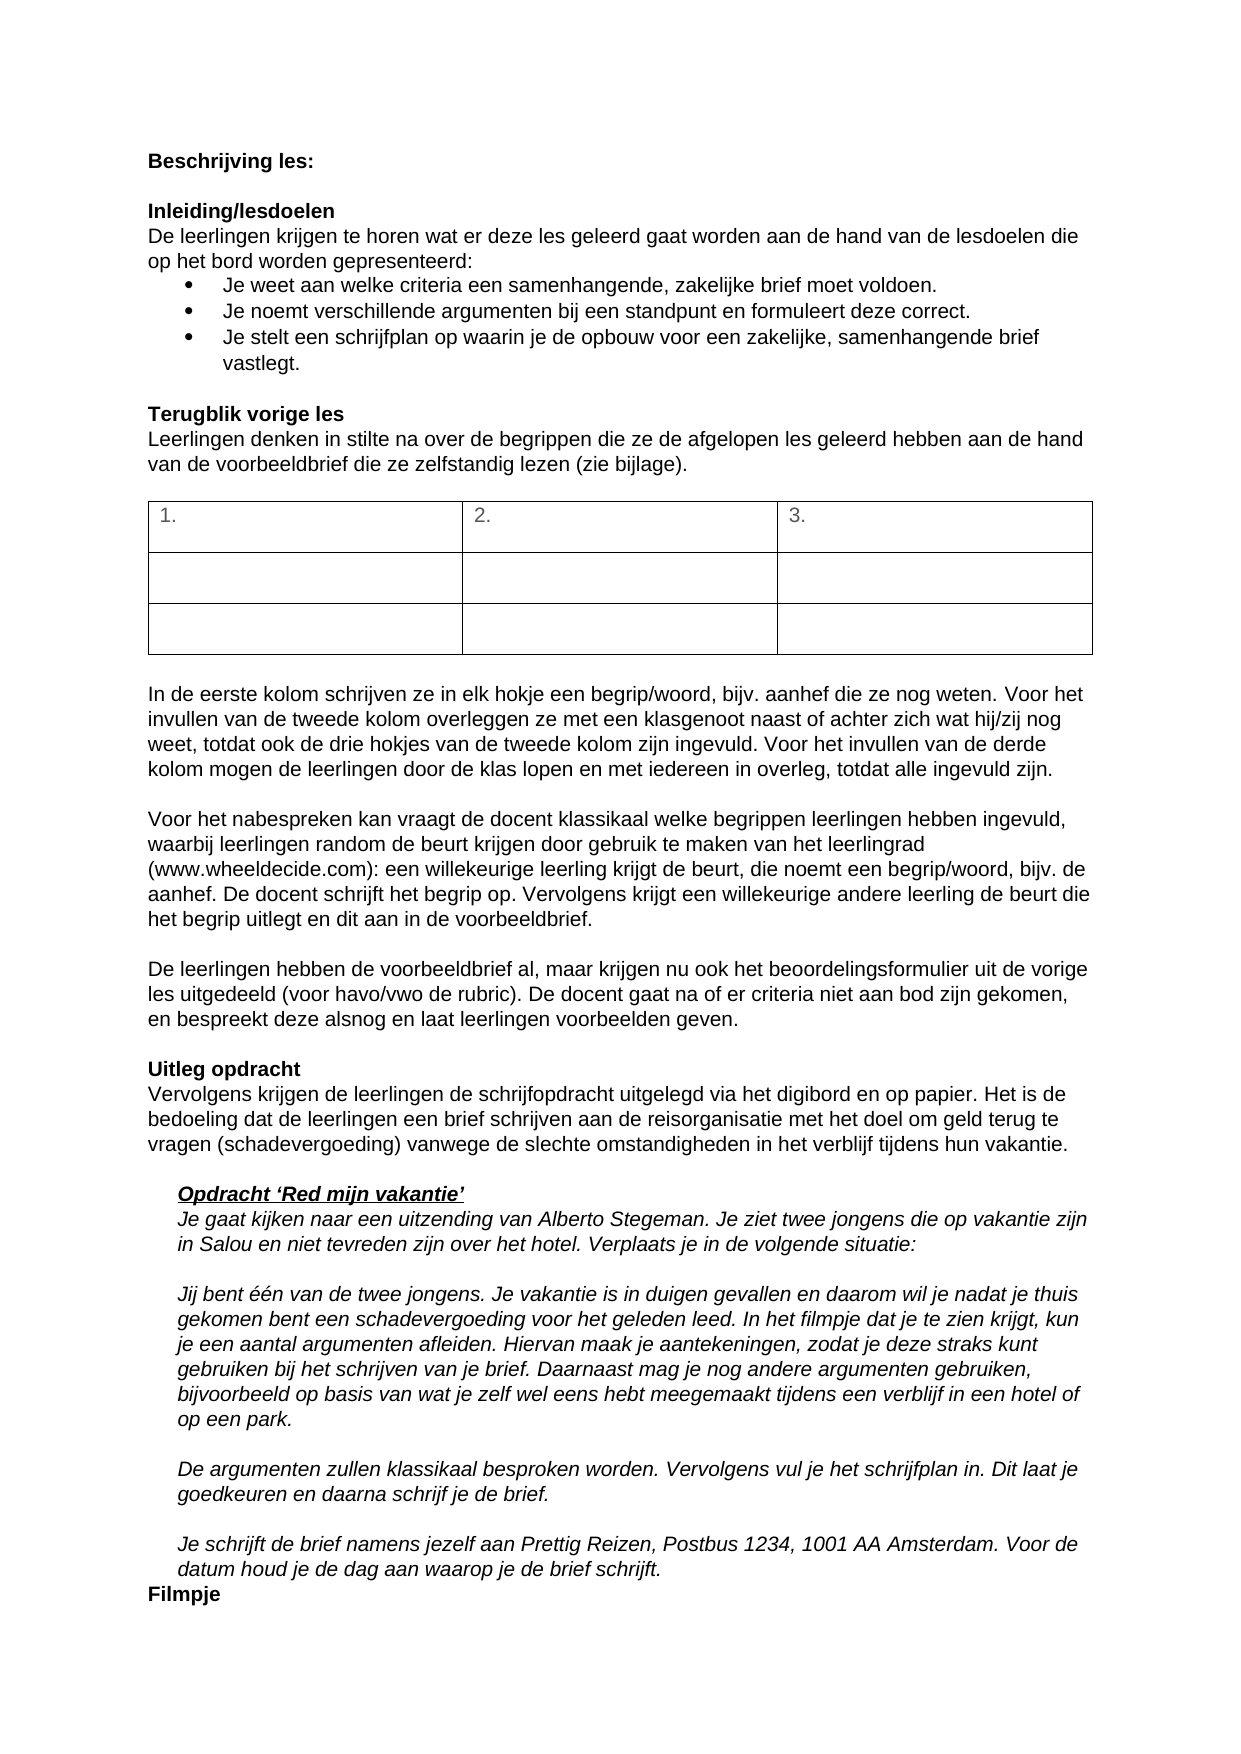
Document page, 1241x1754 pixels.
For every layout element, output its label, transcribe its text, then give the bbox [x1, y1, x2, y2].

list Je noemt verschillende argumenten bij een standpunt en formuleert deze correct. [185, 298, 1093, 323]
text Opdracht ‘Red mijn vakantie’ [177, 1180, 1093, 1205]
table_header 1. [149, 502, 462, 552]
text Voor het nabespreken kan vraagt de docent klassikaal welke begrippen leerlingen hebben ingevuld, waarbij leerlingen random de beurt krijgen door gebruik te maken van het leerlingrad (www.wheeldecide.com): een willekeurige leerling krijgt de beurt, die noemt een begrip/woord, bijv. de aanhef. De docent schrijft het begrip op. Vervolgens krijgt een willekeurige andere leerling de beurt die het begrip uitlegt en dit aan in de voorbeeldbrief. [148, 780, 1093, 930]
text De argumenten zullen klassikaal besproken worden. Vervolgens vul je het schrijfplan in. Dit laat je goedkeuren en daarna schrijf je de brief. [177, 1455, 1093, 1505]
list Je stelt een schrijfplan op waarin je de opbouw voor een zakelijke, samenhangende brief vastlegt. [185, 324, 1093, 374]
text Terugblik vorige les [148, 401, 1093, 426]
table_cell [778, 604, 1092, 654]
table_cell [149, 553, 462, 603]
list Je weet aan welke criteria een samenhangende, zakelijke brief moet voldoen. [185, 273, 1093, 297]
text Inleiding/lesdoelen [148, 198, 1093, 223]
text Uitleg opdracht [148, 1055, 1093, 1080]
table_cell [778, 553, 1092, 603]
table_header 3. [778, 502, 1092, 552]
text Vervolgens krijgen de leerlingen de schrijfopdracht uitgelegd via het digibord en op papier. Het is de bedoeling dat de leerlingen een brief schrijven aan de reisorganisatie met het doel om geld terug te vragen (schadevergoeding) vanwege de slechte omstandigheden in het verblijf tijdens hun vakantie. [148, 1080, 1093, 1155]
table_header 2. [463, 502, 777, 552]
text Leerlingen denken in stilte na over de begrippen die ze de afgelopen les geleerd hebben aan de hand van de voorbeeldbrief die ze zelfstandig lezen (zie bijlage). [148, 426, 1093, 476]
text Beschrijving les: [148, 148, 1093, 173]
text De leerlingen krijgen te horen wat er deze les geleerd gaat worden aan de hand van de lesdoelen die op het bord worden gepresenteerd: [148, 223, 1093, 273]
table_cell [463, 553, 777, 603]
text Filmpje [148, 1580, 1093, 1605]
text In de eerste kolom schrijven ze in elk hokje een begrip/woord, bijv. aanhef die ze nog weten. Voor het invullen van de tweede kolom overleggen ze met een klasgenoot naast of achter zich wat hij/zij nog weet, totdat ook de drie hokjes van de tweede kolom zijn ingevuld. Voor het invullen van de derde kolom mogen de leerlingen door de klas lopen en met iedereen in overleg, totdat alle ingevuld zijn. [148, 680, 1093, 780]
text Je gaat kijken naar een uitzending van Alberto Stegeman. Je ziet twee jongens die op vakantie zijn in Salou en niet tevreden zijn over het hotel. Verplaats je in de volgende situatie: [177, 1205, 1093, 1255]
text De leerlingen hebben de voorbeeldbrief al, maar krijgen nu ook het beoordelingsformulier uit de vorige les uitgedeeld (voor havo/vwo de rubric). De docent gaat na of er criteria niet aan bod zijn gekomen, en bespreekt deze alsnog en laat leerlingen voorbeelden geven. [148, 955, 1093, 1055]
text Jij bent één van de twee jongens. Je vakantie is in duigen gevallen en daarom wil je nadat je thuis gekomen bent een schadevergoeding voor het geleden leed. In het filmpje dat je te zien krijgt, kun je een aantal argumenten afleiden. Hiervan maak je aantekeningen, zodat je deze straks kunt gebruiken bij het schrijven van je brief. Daarnaast mag je nog andere argumenten gebruiken, bijvoorbeeld op basis van wat je zelf wel eens hebt meegemaakt tijdens een verblijf in een hotel of op een park. [177, 1280, 1093, 1430]
table_cell [463, 604, 777, 654]
table_cell [149, 604, 462, 654]
text Je schrijft de brief namens jezelf aan Prettig Reizen, Postbus 1234, 1001 AA Amsterdam. Voor de datum houd je de dag aan waarop je de brief schrijft. [177, 1530, 1093, 1580]
